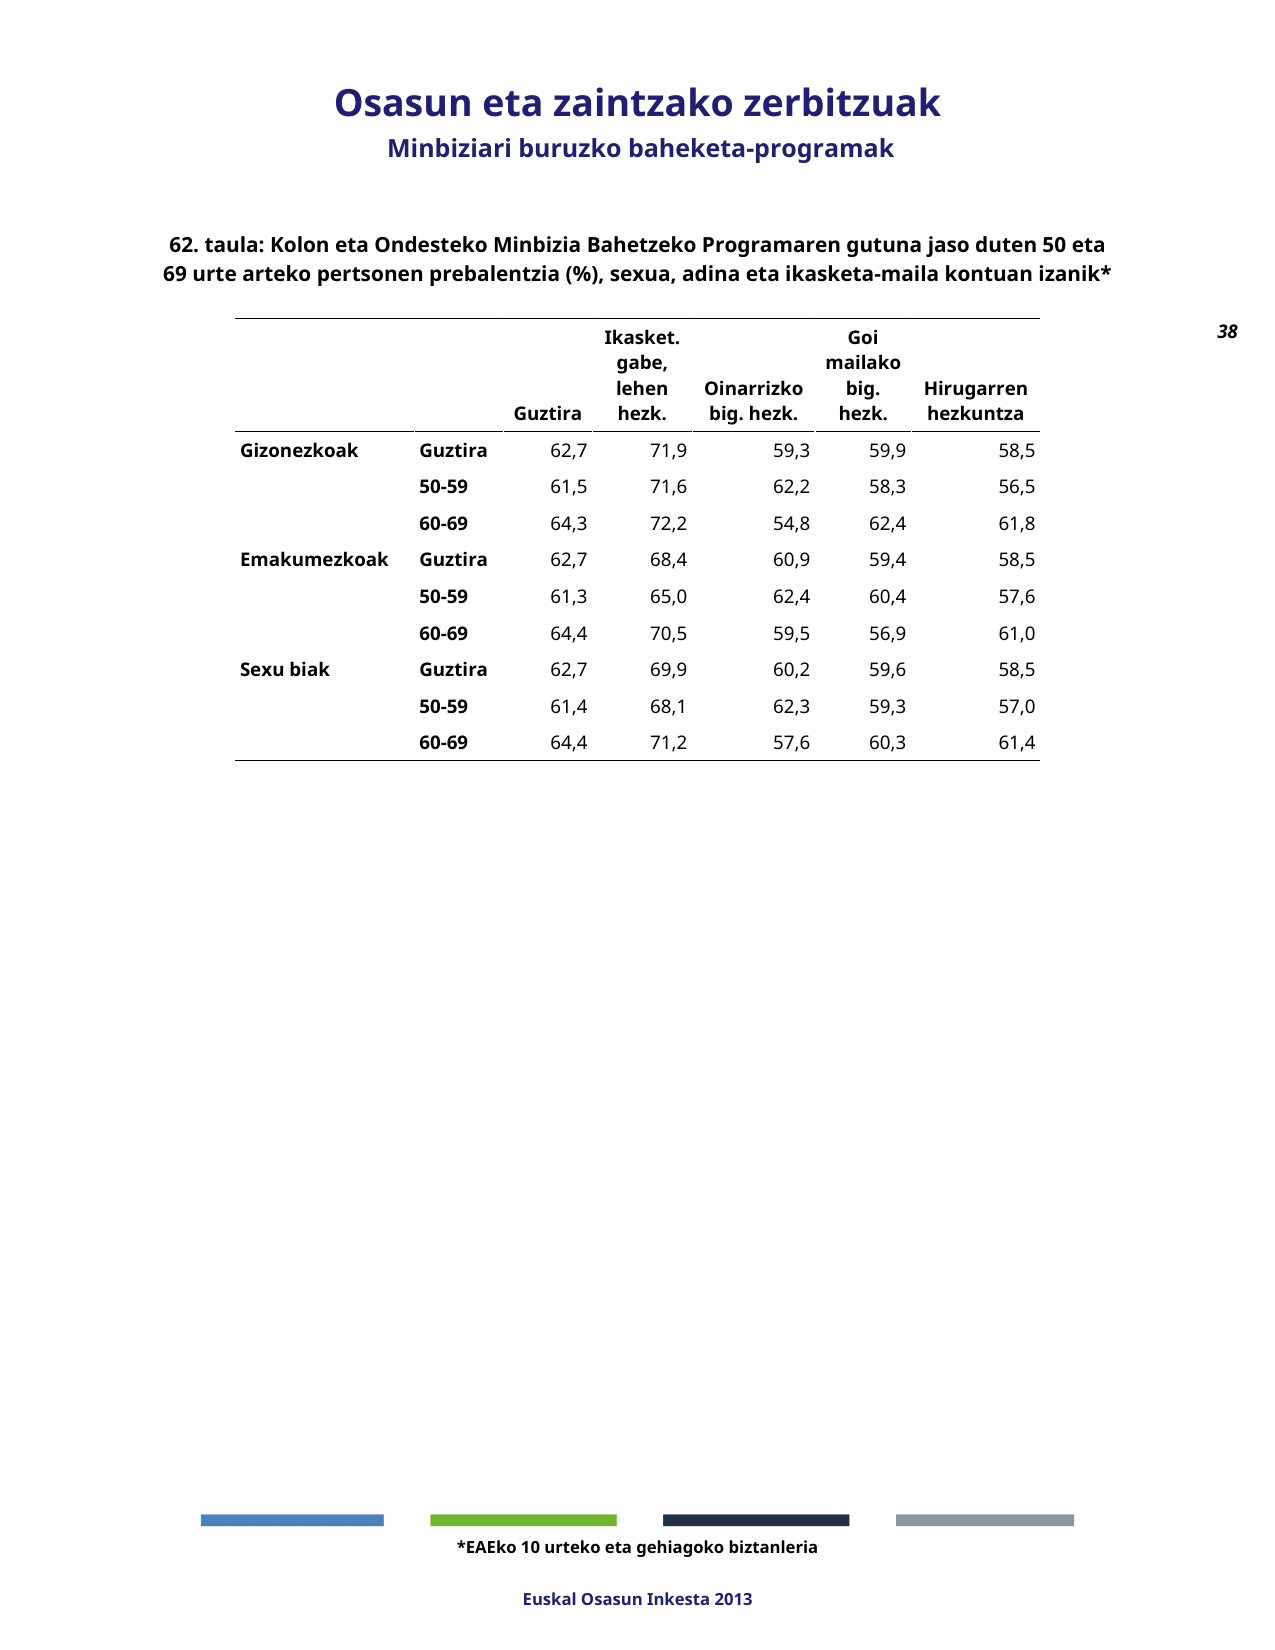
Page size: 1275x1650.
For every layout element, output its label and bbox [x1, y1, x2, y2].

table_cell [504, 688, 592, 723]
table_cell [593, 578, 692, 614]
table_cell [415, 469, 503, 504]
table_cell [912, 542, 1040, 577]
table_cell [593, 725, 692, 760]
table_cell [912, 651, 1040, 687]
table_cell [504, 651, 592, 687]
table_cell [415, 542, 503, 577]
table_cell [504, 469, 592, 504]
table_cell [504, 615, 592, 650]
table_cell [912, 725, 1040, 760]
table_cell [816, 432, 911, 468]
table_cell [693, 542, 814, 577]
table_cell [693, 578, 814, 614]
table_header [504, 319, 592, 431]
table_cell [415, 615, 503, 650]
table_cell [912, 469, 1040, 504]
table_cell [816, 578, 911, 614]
picture [200, 1510, 1075, 1530]
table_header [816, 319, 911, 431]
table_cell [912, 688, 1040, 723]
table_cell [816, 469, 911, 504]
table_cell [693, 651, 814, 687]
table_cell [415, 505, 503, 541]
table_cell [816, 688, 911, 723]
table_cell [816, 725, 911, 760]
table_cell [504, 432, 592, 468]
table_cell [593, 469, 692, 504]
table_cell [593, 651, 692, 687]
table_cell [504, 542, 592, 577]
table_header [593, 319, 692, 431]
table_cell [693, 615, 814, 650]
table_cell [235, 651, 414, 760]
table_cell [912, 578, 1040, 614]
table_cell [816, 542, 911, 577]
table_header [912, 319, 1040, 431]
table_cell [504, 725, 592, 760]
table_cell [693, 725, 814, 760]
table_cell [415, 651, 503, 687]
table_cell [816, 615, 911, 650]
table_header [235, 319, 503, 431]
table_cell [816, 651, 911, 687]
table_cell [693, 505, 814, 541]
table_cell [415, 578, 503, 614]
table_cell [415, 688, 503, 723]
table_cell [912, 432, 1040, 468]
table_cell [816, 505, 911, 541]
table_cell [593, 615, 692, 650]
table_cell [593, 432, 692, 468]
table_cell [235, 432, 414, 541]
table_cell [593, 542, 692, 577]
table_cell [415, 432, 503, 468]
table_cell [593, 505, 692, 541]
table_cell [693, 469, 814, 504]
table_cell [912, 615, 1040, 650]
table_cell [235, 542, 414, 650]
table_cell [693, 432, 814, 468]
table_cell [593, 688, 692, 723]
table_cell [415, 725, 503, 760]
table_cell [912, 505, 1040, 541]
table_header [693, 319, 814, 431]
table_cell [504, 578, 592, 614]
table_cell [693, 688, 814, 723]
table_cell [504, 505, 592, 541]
